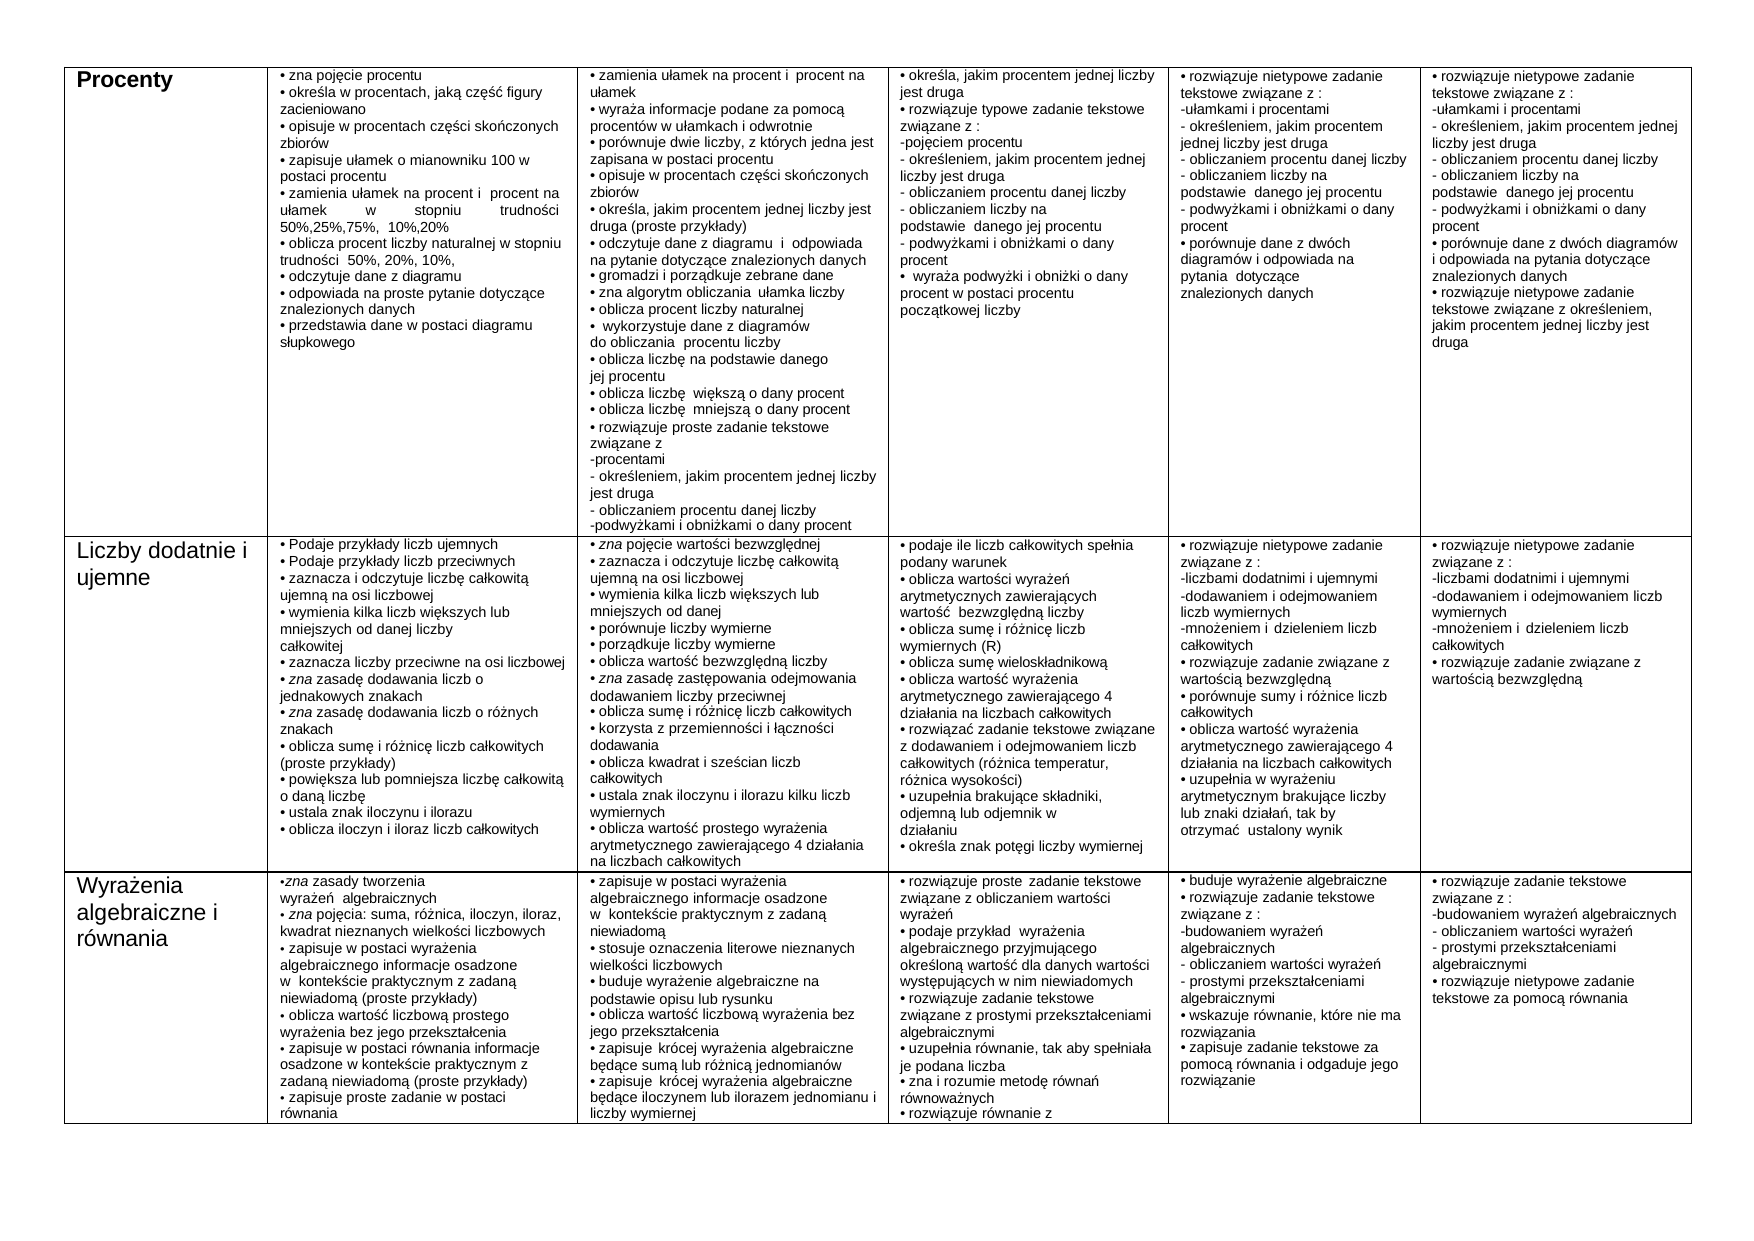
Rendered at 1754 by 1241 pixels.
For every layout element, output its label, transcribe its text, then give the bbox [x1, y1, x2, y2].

table_cell Podaje przykłady liczb ujemnych Podaje przykłady liczb przeciwnych zaznacza i odczytuje liczbę całkowitą ujemną na osi liczbowej wymienia kilka liczb większych lub mniejszych od danej liczby całkowitej zaznacza liczby przeciwne na osi liczbowej zna zasadę dodawania liczb o jednakowych znakach zna zasadę dodawania liczb o różnych znakach oblicza sumę i różnicę liczb całkowitych (proste przykłady) powiększa lub pomniejsza liczbę całkowitą o daną liczbę ustala znak iloczynu i ilorazu oblicza iloczyn i iloraz liczb całkowitych [268, 537, 577, 871]
table_cell podaje ile liczb całkowitych spełnia podany warunek oblicza wartości wyrażeń arytmetycznych zawierających wartość bezwzględną liczby oblicza sumę i różnicę liczb wymiernych (R) oblicza sumę wieloskładnikową oblicza wartość wyrażenia arytmetycznego zawierającego 4 działania na liczbach całkowitych rozwiązać zadanie tekstowe związane z dodawaniem i odejmowaniem liczb całkowitych (różnica temperatur, różnica wysokości) uzupełnia brakujące składniki, odjemną lub odjemnik w działaniu określa znak potęgi liczby wymiernej [889, 537, 1168, 871]
table_cell Procenty [65, 68, 267, 536]
table_cell rozwiązuje nietypowe zadanie tekstowe związane z : -ułamkami i procentami określeniem, jakim procentem jednej liczby jest druga obliczaniem procentu danej liczby obliczaniem liczby na podstawie danego jej procentu podwyżkami i obniżkami o dany procent porównuje dane z dwóch diagramów i odpowiada na pytania dotyczące znalezionych danych rozwiązuje nietypowe zadanie tekstowe związane z określeniem, jakim procentem jednej liczby jest druga [1421, 68, 1691, 536]
table_cell rozwiązuje nietypowe zadanie związane z : -liczbami dodatnimi i ujemnymi -dodawaniem i odejmowaniem liczb wymiernych -mnożeniem i dzieleniem liczb całkowitych rozwiązuje zadanie związane z wartością bezwzględną porównuje sumy i różnice liczb całkowitych oblicza wartość wyrażenia arytmetycznego zawierającego 4 działania na liczbach całkowitych uzupełnia w wyrażeniu arytmetycznym brakujące liczby lub znaki działań, tak by otrzymać ustalony wynik [1169, 537, 1420, 871]
table_cell rozwiązuje zadanie tekstowe związane z : -budowaniem wyrażeń algebraicznych obliczaniem wartości wyrażeń prostymi przekształceniami algebraicznymi rozwiązuje nietypowe zadanie tekstowe za pomocą równania [1421, 873, 1691, 1123]
table_cell rozwiązuje nietypowe zadanie związane z : -liczbami dodatnimi i ujemnymi -dodawaniem i odejmowaniem liczb wymiernych -mnożeniem i dzieleniem liczb całkowitych rozwiązuje zadanie związane z wartością bezwzględną [1421, 537, 1691, 871]
table_cell Liczby dodatnie i ujemne [65, 537, 267, 871]
table_cell rozwiązuje proste zadanie tekstowe związane z obliczaniem wartości wyrażeń podaje przykład wyrażenia algebraicznego przyjmującego określoną wartość dla danych wartości występujących w nim niewiadomych rozwiązuje zadanie tekstowe związane z prostymi przekształceniami algebraicznymi uzupełnia równanie, tak aby spełniała je podana liczba zna i rozumie metodę równań równoważnych rozwiązuje równanie z [889, 873, 1168, 1123]
table_cell określa, jakim procentem jednej liczby jest druga rozwiązuje typowe zadanie tekstowe związane z : -pojęciem procentu określeniem, jakim procentem jednej liczby jest druga obliczaniem procentu danej liczby obliczaniem liczby na podstawie danego jej procentu podwyżkami i obniżkami o dany procent wyraża podwyżki i obniżki o dany procent w postaci procentu początkowej liczby [889, 68, 1168, 536]
table_cell Wyrażenia algebraiczne i równania [65, 873, 267, 1123]
table_cell zna pojęcie procentu określa w procentach, jaką część figury zacieniowano opisuje w procentach części skończonych zbiorów zapisuje ułamek o mianowniku 100 w postaci procentu zamienia ułamek na procent i procent na ułamek w stopniu trudności 50%,25%,75%, 10%,20% oblicza procent liczby naturalnej w stopniu trudności 50%, 20%, 10%, odczytuje dane z diagramu odpowiada na proste pytanie dotyczące znalezionych danych przedstawia dane w postaci diagramu słupkowego [268, 68, 577, 536]
table_cell zapisuje w postaci wyrażenia algebraicznego informacje osadzone w kontekście praktycznym z zadaną niewiadomą stosuje oznaczenia literowe nieznanych wielkości liczbowych buduje wyrażenie algebraiczne na podstawie opisu lub rysunku oblicza wartość liczbową wyrażenia bez jego przekształcenia zapisuje krócej wyrażenia algebraiczne będące sumą lub różnicą jednomianów zapisuje krócej wyrażenia algebraiczne będące iloczynem lub ilorazem jednomianu i liczby wymiernej [578, 873, 888, 1123]
table_cell zna pojęcie wartości bezwzględnej zaznacza i odczytuje liczbę całkowitą ujemną na osi liczbowej wymienia kilka liczb większych lub mniejszych od danej porównuje liczby wymierne porządkuje liczby wymierne oblicza wartość bezwzględną liczby zna zasadę zastępowania odejmowania dodawaniem liczby przeciwnej oblicza sumę i różnicę liczb całkowitych korzysta z przemienności i łączności dodawania oblicza kwadrat i sześcian liczb całkowitych ustala znak iloczynu i ilorazu kilku liczb wymiernych oblicza wartość prostego wyrażenia arytmetycznego zawierającego 4 działania na liczbach całkowitych [578, 537, 888, 871]
table_cell rozwiązuje nietypowe zadanie tekstowe związane z : -ułamkami i procentami określeniem, jakim procentem jednej liczby jest druga obliczaniem procentu danej liczby obliczaniem liczby na podstawie danego jej procentu podwyżkami i obniżkami o dany procent porównuje dane z dwóch diagramów i odpowiada na pytania dotyczące znalezionych danych [1169, 68, 1420, 536]
table_cell zamienia ułamek na procent i procent na ułamek wyraża informacje podane za pomocą procentów w ułamkach i odwrotnie porównuje dwie liczby, z których jedna jest zapisana w postaci procentu opisuje w procentach części skończonych zbiorów określa, jakim procentem jednej liczby jest druga (proste przykłady) odczytuje dane z diagramu i odpowiada na pytanie dotyczące znalezionych danych gromadzi i porządkuje zebrane dane zna algorytm obliczania ułamka liczby oblicza procent liczby naturalnej wykorzystuje dane z diagramów do obliczania procentu liczby oblicza liczbę na podstawie danego jej procentu oblicza liczbę większą o dany procent oblicza liczbę mniejszą o dany procent rozwiązuje proste zadanie tekstowe związane z -procentami określeniem, jakim procentem jednej liczby jest druga obliczaniem procentu danej liczby -podwyżkami i obniżkami o dany procent [578, 68, 888, 536]
table_cell buduje wyrażenie algebraiczne rozwiązuje zadanie tekstowe związane z : -budowaniem wyrażeń algebraicznych obliczaniem wartości wyrażeń prostymi przekształceniami algebraicznymi wskazuje równanie, które nie ma rozwiązania zapisuje zadanie tekstowe za pomocą równania i odgaduje jego rozwiązanie [1169, 873, 1420, 1123]
table_cell zna zasady tworzenia wyrażeń algebraicznych zna pojęcia: suma, różnica, iloczyn, iloraz, kwadrat nieznanych wielkości liczbowych zapisuje w postaci wyrażenia algebraicznego informacje osadzone w kontekście praktycznym z zadaną niewiadomą (proste przykłady) oblicza wartość liczbową prostego wyrażenia bez jego przekształcenia zapisuje w postaci równania informacje osadzone w kontekście praktycznym z zadaną niewiadomą (proste przykłady) zapisuje proste zadanie w postaci równania [268, 873, 577, 1123]
